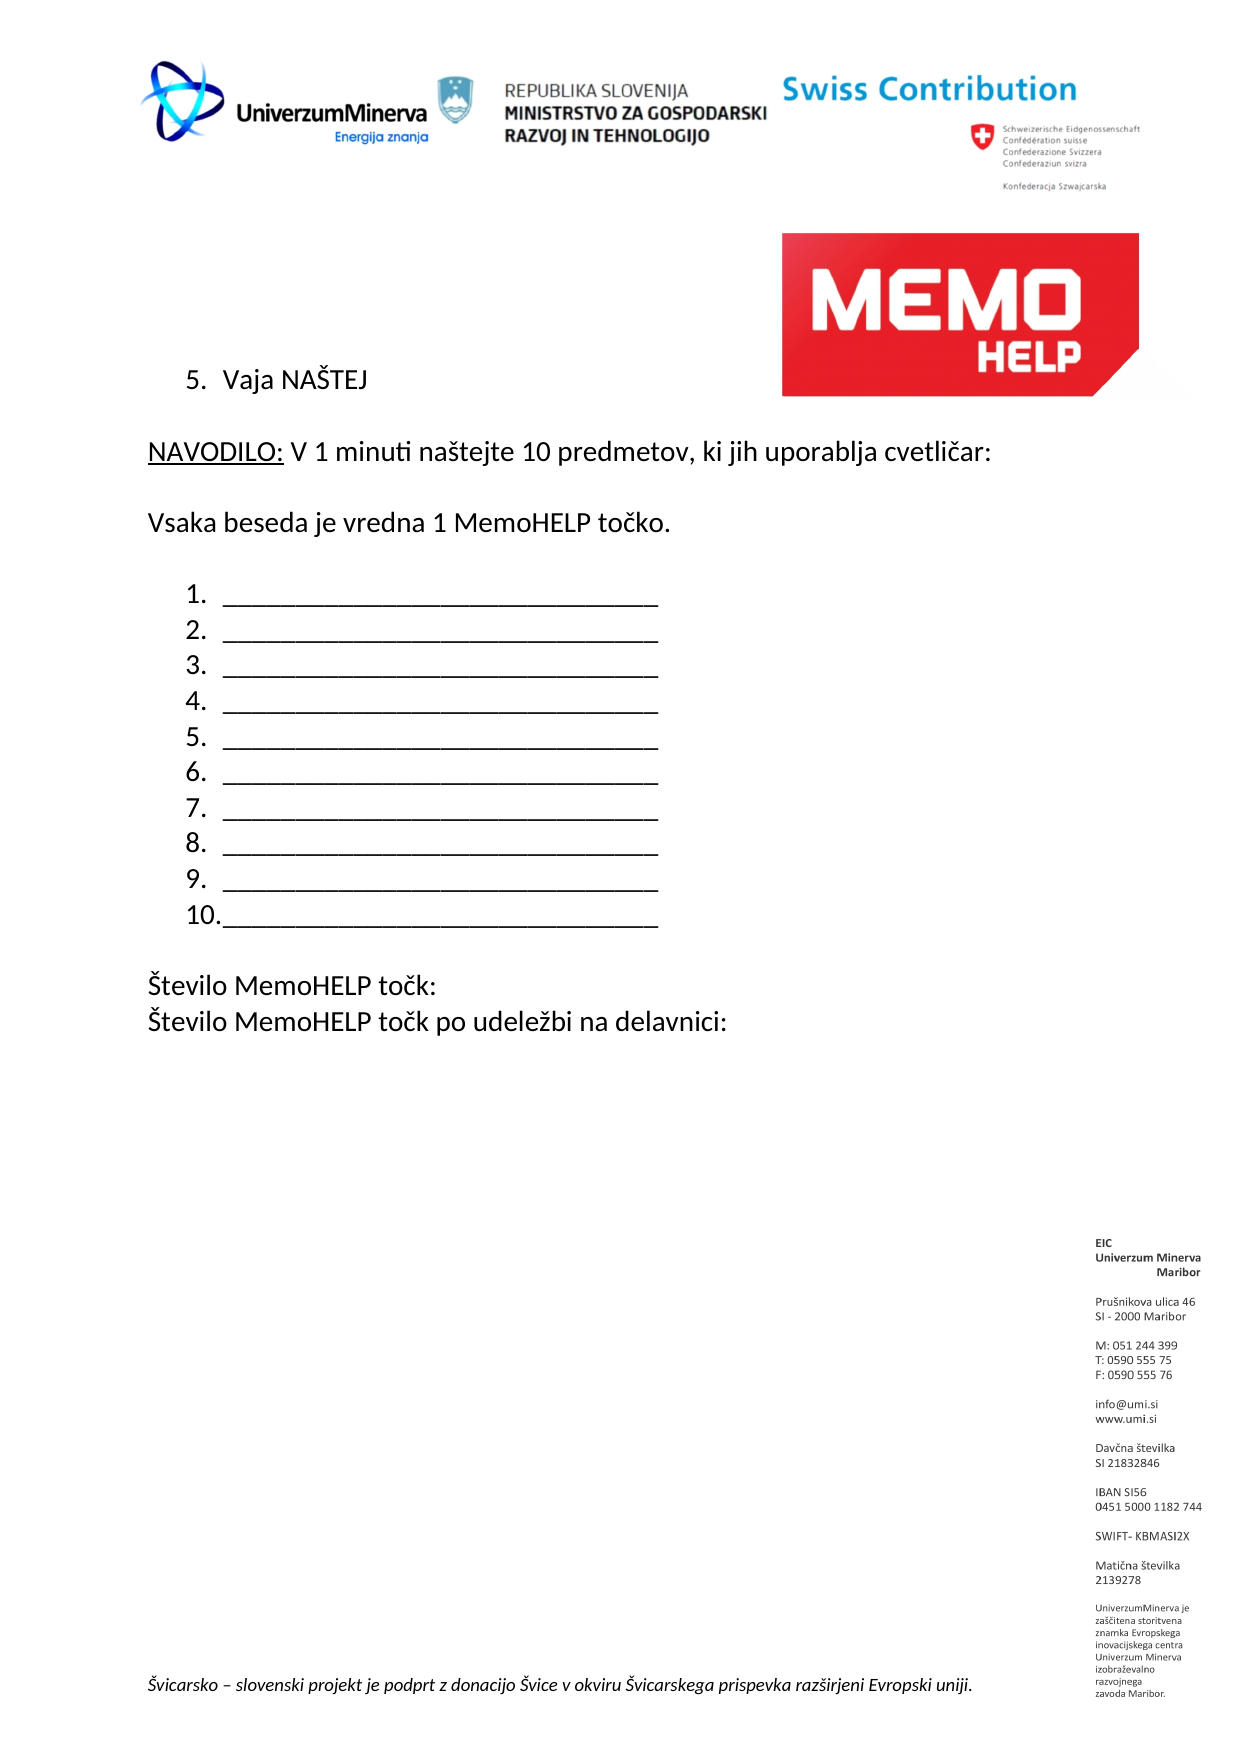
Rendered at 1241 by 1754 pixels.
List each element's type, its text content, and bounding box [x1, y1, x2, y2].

list ______________________________ [185, 682, 1093, 718]
list ______________________________ [185, 575, 1093, 611]
picture [1082, 1226, 1204, 1697]
picture [140, 59, 1193, 405]
text Število MemoHELP točk: [148, 967, 1093, 1003]
list ______________________________ [185, 611, 1093, 646]
list Vaja NAŠTEJ [185, 361, 1093, 397]
list ______________________________ [185, 789, 1093, 824]
list ______________________________ [185, 753, 1093, 789]
list ______________________________ [185, 718, 1093, 753]
list ______________________________ [185, 646, 1093, 682]
list ______________________________ [185, 824, 1093, 860]
list ______________________________ [185, 860, 1093, 896]
text NAVODILO: V 1 minuti naštejte 10 predmetov, ki jih uporablja cvetličar: [148, 433, 1093, 468]
list ______________________________ [185, 896, 1093, 931]
text Vsaka beseda je vredna 1 MemoHELP točko. [148, 504, 1093, 539]
text Število MemoHELP točk po udeležbi na delavnici: [148, 1003, 1093, 1038]
